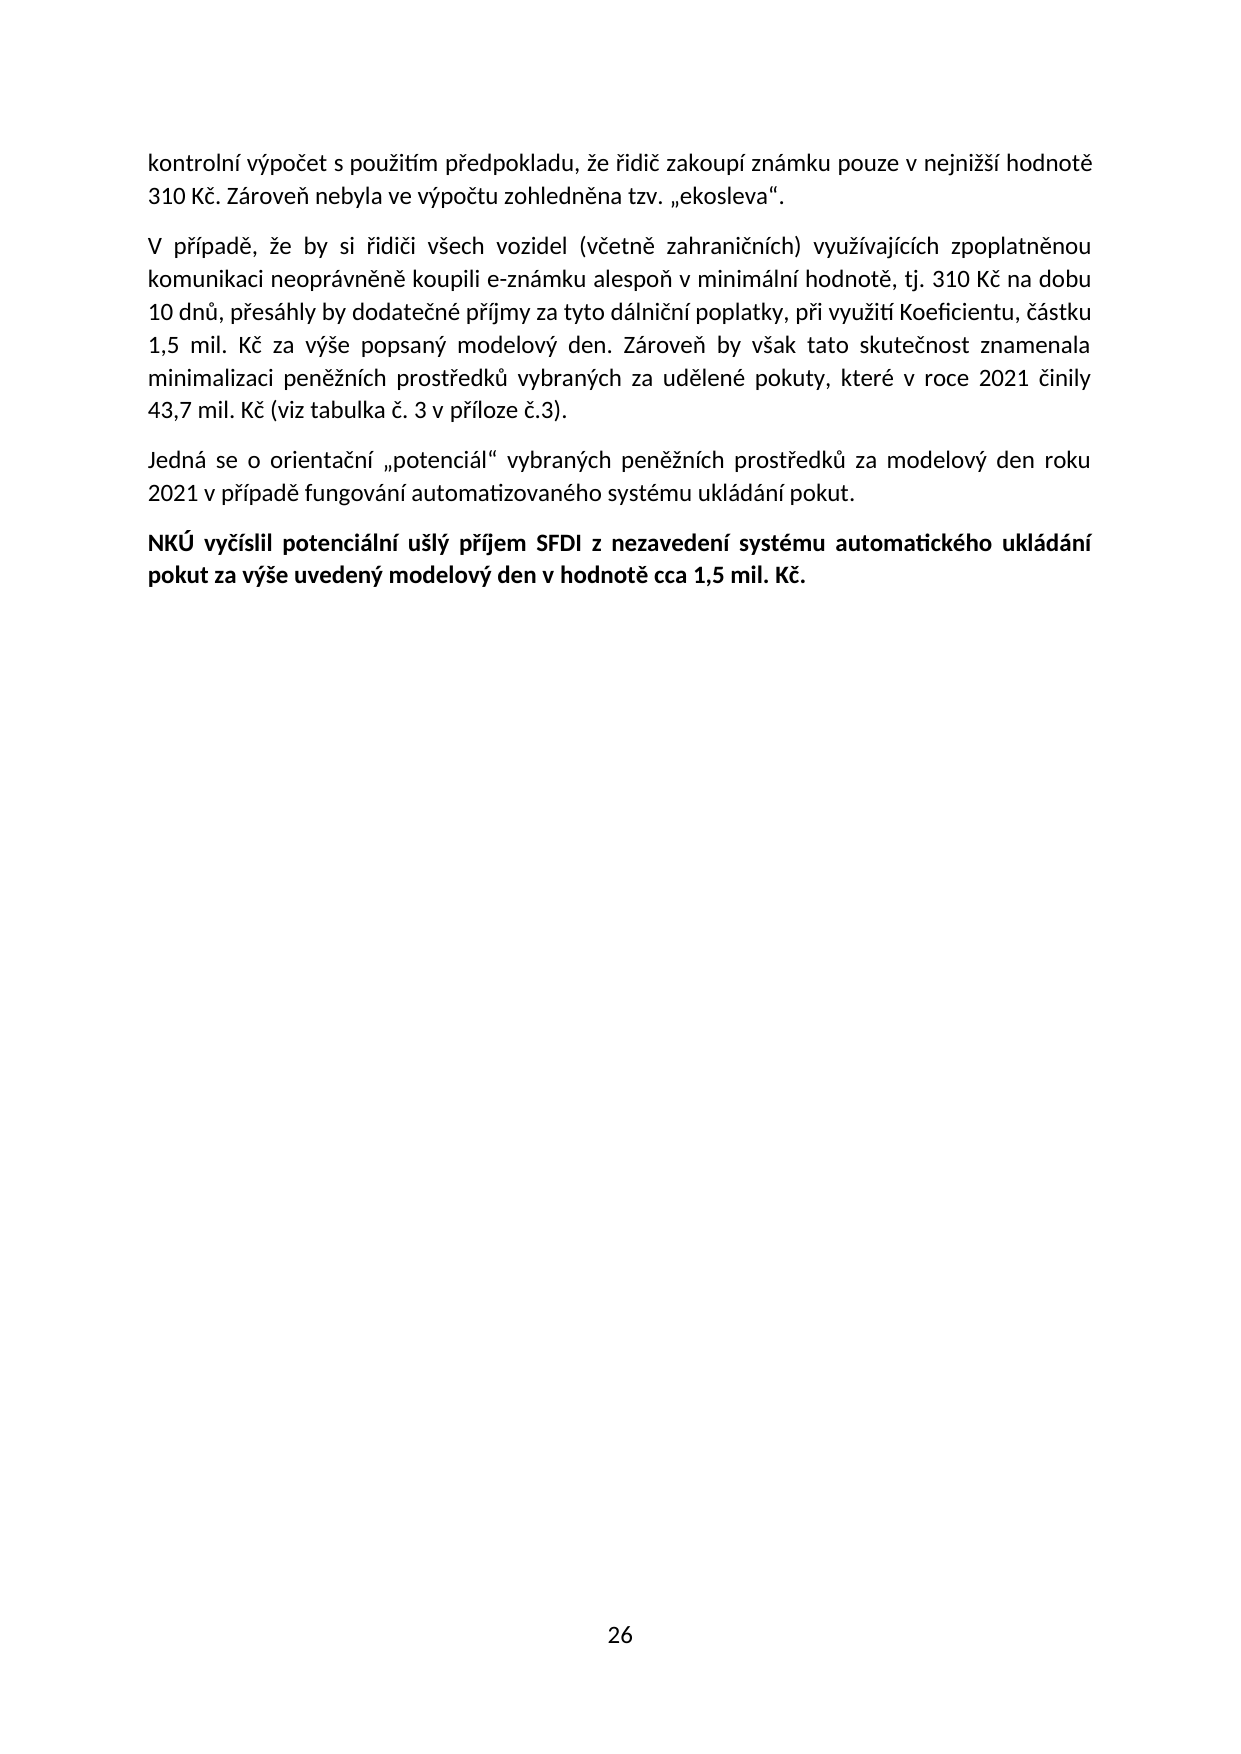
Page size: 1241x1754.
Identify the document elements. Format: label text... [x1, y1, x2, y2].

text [148, 148, 1093, 211]
text V případě, že by si řidiči všech vozidel (včetně zahraničních) využívajících zpoplatněnou komunikaci neoprávněně koupili e-známku alespoň v minimální hodnotě, tj. 310 Kč na dobu 10 dnů, přesáhly by dodatečné příjmy za tyto dálniční poplatky, při využití Koeficientu, částku 1,5 mil. Kč za výše popsaný modelový den. Zároveň by však tato skutečnost znamenala minimalizaci peněžních prostředků vybraných za udělené pokuty, které v roce 2021 činily 43,7 mil. Kč (viz tabulka č. 3 v příloze č.3). [148, 230, 1093, 425]
text Jedná se o orientační „potenciál“ vybraných peněžních prostředků za modelový den roku 2021 v případě fungování automatizovaného systému ukládání pokut. [148, 444, 1093, 508]
text NKÚ vyčíslil potenciální ušlý příjem SFDI z nezavedení systému automatického ukládání pokut za výše uvedený modelový den v hodnotě cca 1,5 mil. Kč. [148, 527, 1093, 590]
